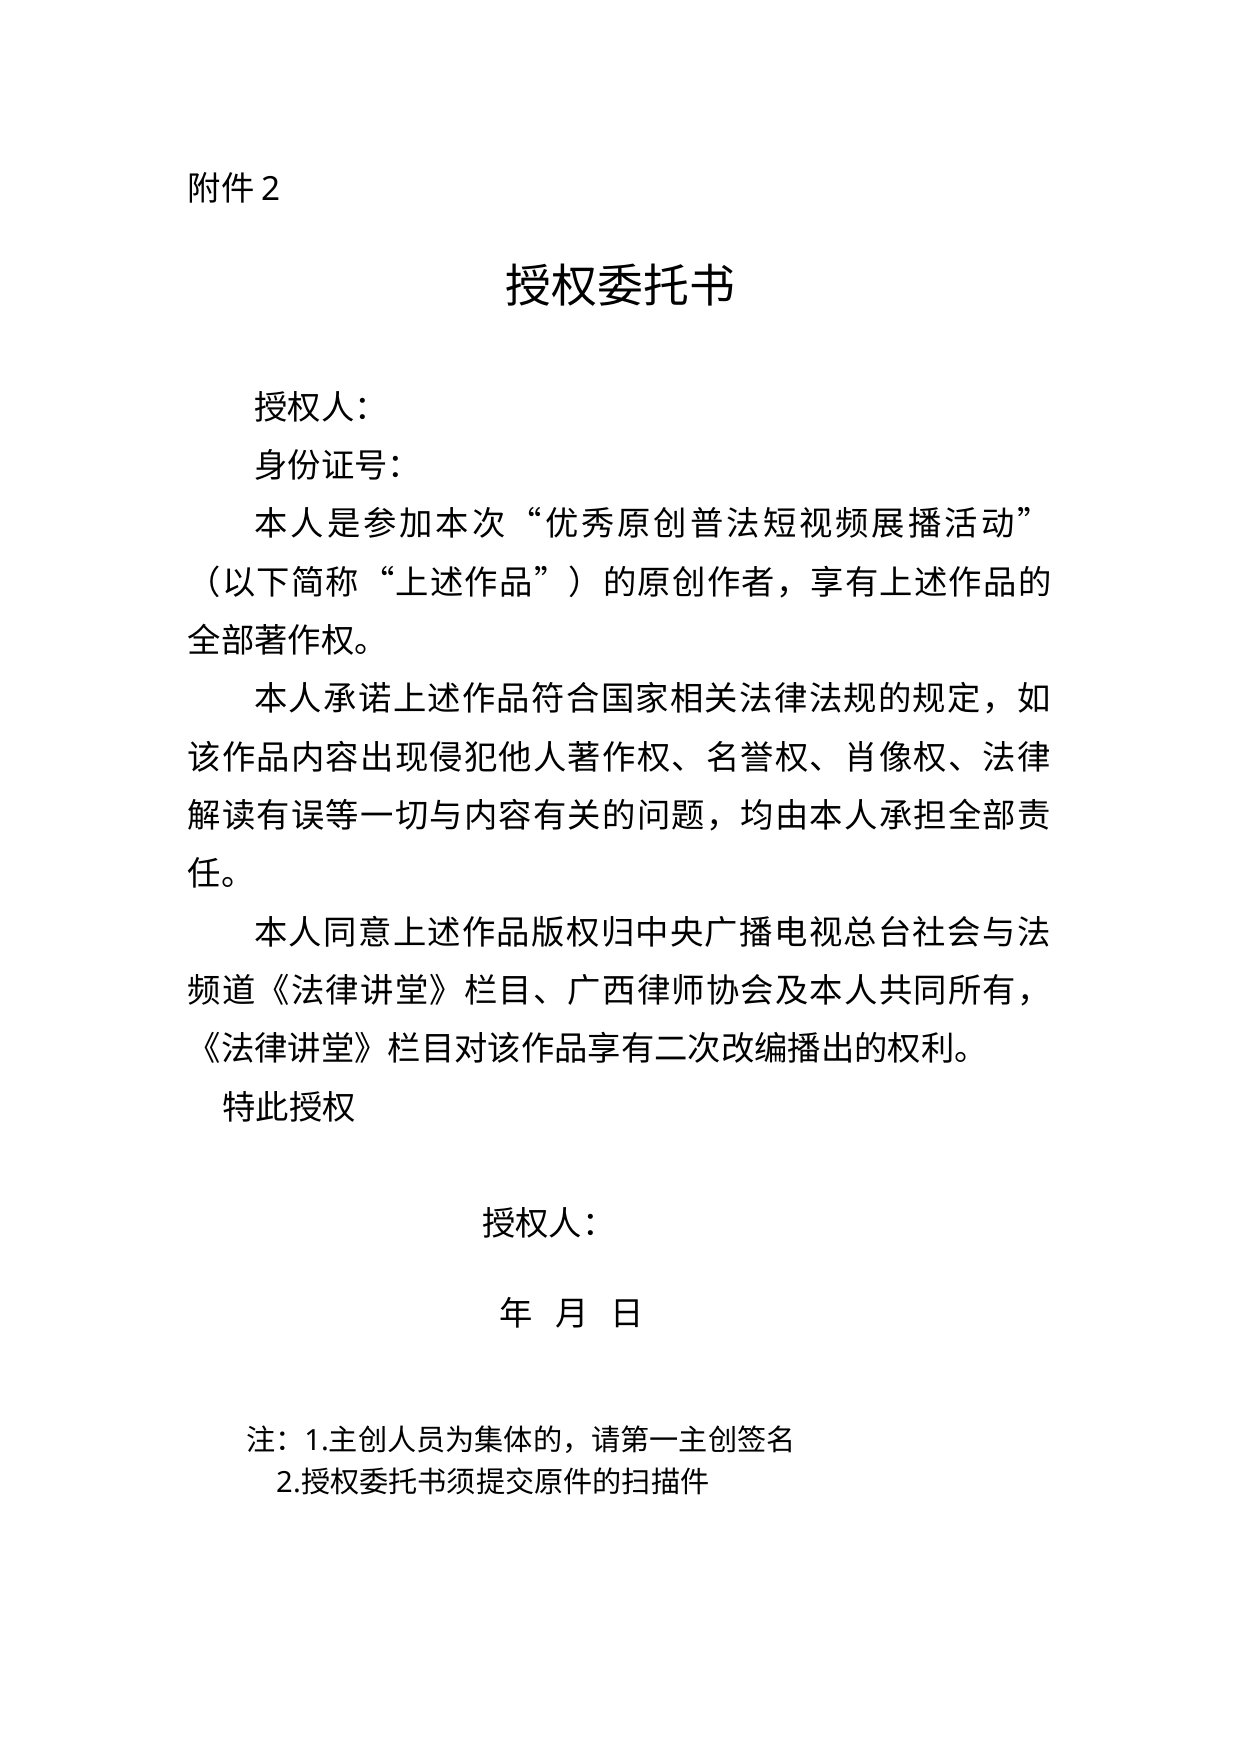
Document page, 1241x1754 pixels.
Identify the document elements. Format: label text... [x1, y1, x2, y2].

text 特此授权 [187, 1072, 1053, 1131]
text 本人承诺上述作品符合国家相关法律法规的规定，如该作品内容出现侵犯他人著作权、名誉权、肖像权、法律解读有误等一切与内容有关的问题，均由本人承担全部责任。 [187, 664, 1053, 897]
text 授权人： [187, 1189, 1053, 1247]
text 注：1.主创人员为集体的，请第一主创签名 [187, 1416, 1053, 1459]
text 本人同意上述作品版权归中央广播电视总台社会与法频道《法律讲堂》栏目、广西律师协会及本人共同所有，《法律讲堂》栏目对该作品享有二次改编播出的权利。 [187, 897, 1053, 1072]
text 授权委托书 [187, 256, 1053, 314]
text 附件2 [187, 162, 1053, 210]
text 2.授权委托书须提交原件的扫描件 [187, 1459, 1053, 1501]
text 年 月 日 [187, 1279, 1053, 1337]
text 本人是参加本次“优秀原创普法短视频展播活动” （以下简称“上述作品”）的原创作者，享有上述作品的全部著作权。 [187, 489, 1053, 664]
text 身份证号： [187, 431, 1053, 489]
text 授权人： [187, 372, 1053, 431]
